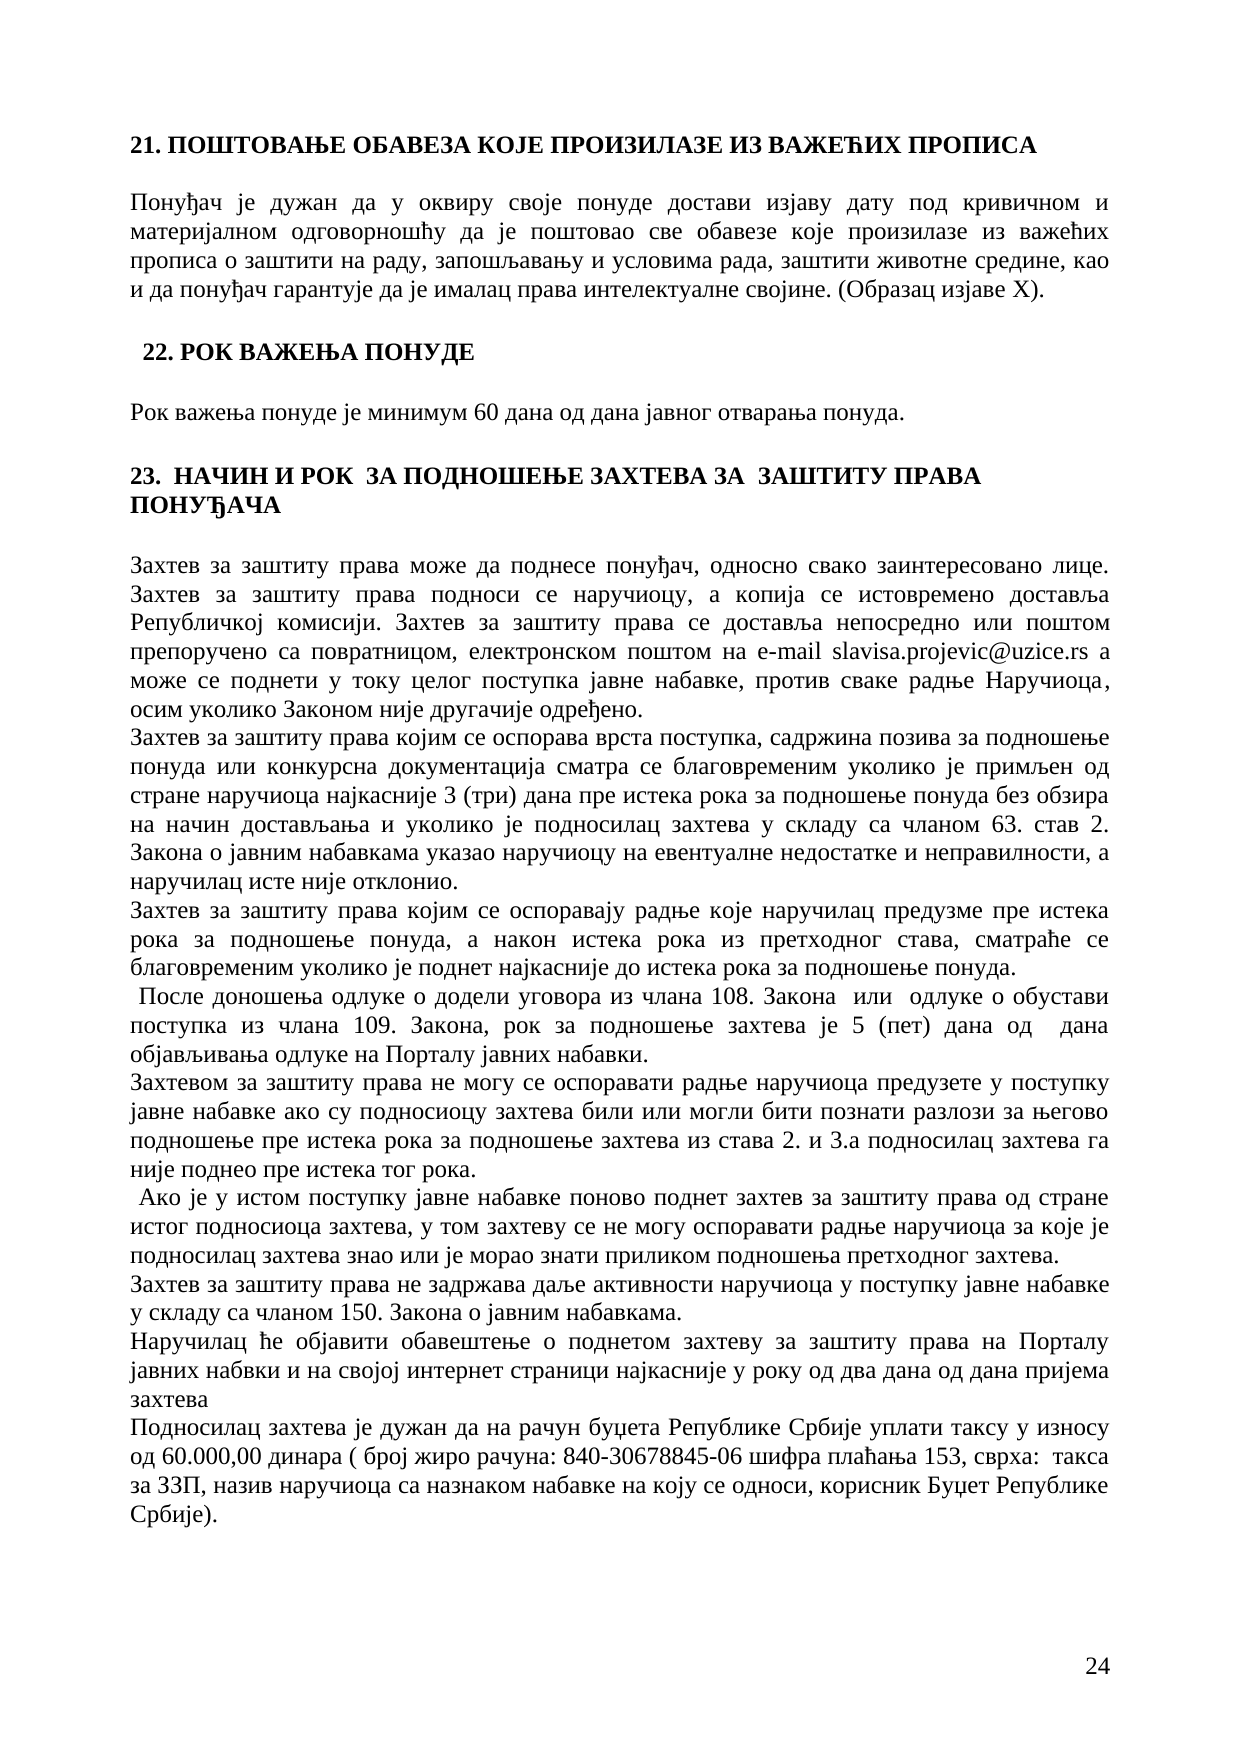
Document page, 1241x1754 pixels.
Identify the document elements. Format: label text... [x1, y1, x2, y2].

text Рок важења понуде је минимум 60 дана од дана јавног отварања понуда. [130, 397, 1110, 426]
text 21. ПОШТОВАЊЕ ОБАВЕЗА КОЈЕ ПРОИЗИЛАЗЕ ИЗ ВАЖЕЋИХ ПРОПИСА [130, 130, 1110, 159]
subtitle 22. РОК ВАЖЕЊА ПОНУДЕ [130, 337, 1110, 366]
text Захтев за заштиту права којим се оспорава врста поступка, садржина позива за подношење понуда или конкурсна документација сматра се благовременим уколико је примљен од стране наручиоца најкасније 3 (три) дана пре истека рока за подношење понуда без обзира на начин достављања и уколико је подносилац захтева у складу са чланом 63. став 2. Закона о јавним набавкама указао наручиоцу на евентуалне недостатке и неправилности, а наручилац исте није отклонио. [130, 722, 1110, 895]
text Ако је у истом поступку јавне набавке поново поднет захтев за заштиту права од стране истог подносиоца захтева, у том захтеву се не могу оспоравати радње наручиоца за које је подносилац захтева знао или је морао знати приликом подношења претходног захтева. [130, 1182, 1110, 1269]
text После доношења одлуке о додели уговора из члана 108. Закона или одлуке о обустави поступка из члана 109. Закона, рок за подношење захтева је 5 (пет) дана од дана објављивања одлуке на Порталу јавних набавки. [130, 981, 1110, 1067]
text Захтевом за заштиту права не могу се оспоравати радње наручиоца предузете у поступку јавне набавке ако су подносиоцу захтева били или могли бити познати разлози за његово подношење пре истека рока за подношење захтева из става 2. и 3.а подносилац захтева га није поднео пре истека тог рока. [130, 1067, 1110, 1182]
text Захтев за заштиту права којим се оспоравају радње које наручилац предузме пре истека рока за подношење понуда, а након истека рока из претходног става, сматраће се благовременим уколико је поднет најкасније до истека рока за подношење понуда. [130, 895, 1110, 981]
text Наручилац ће објавити обавештење о поднетом захтеву за заштиту права на Порталу јавних набвки и на својој интернет страници најкасније у року од два дана од дана пријема захтева [130, 1326, 1110, 1412]
text Подносилац захтева је дужан да на рачун буџета Републике Србије уплати таксу у износу од 60.000,00 динара ( број жиро рачуна: 840-30678845-06 шифра плаћања 153, сврха: такса за ЗЗП, назив наручиоца са назнаком набавке на коју се односи, корисник Буџет Републике Србије). [130, 1412, 1110, 1527]
text Захтев за заштиту права не задржава даље активности наручиоца у поступку јавне набавке у складу са чланом 150. Закона о јавним набавкама. [130, 1269, 1110, 1326]
subtitle 23. НАЧИН И РОК ЗА ПОДНОШЕЊЕ ЗАХТЕВА ЗА ЗАШТИТУ ПРАВА ПОНУЂАЧА [130, 461, 1110, 519]
text Понуђач је дужан да у оквиру своје понуде достави изјаву дату под кривичном и материјалном одговорношћу да је поштовао све обавезе које произилазе из важећих прописа о заштити на раду, запошљавању и условима рада, заштити животне средине, као и да понуђач гарантује да је ималац права интелектуалне својине. (Образац изјаве X). [130, 187, 1110, 302]
text Захтев за заштиту права може да поднесе понуђач, односно свако заинтересовано лице. Захтев за заштиту права подноси се наручиоцу, а копија се истовремено доставља Републичкој комисији. Захтев за заштиту права се доставља непосредно или поштом препоручено са повратницом, електронском поштом на е-mail slavisa.projevic@uzice.rs а може се поднети у току целог поступка јавне набавке, против сваке радње Наручиоца, осим уколико Законом није другачије одређено. [130, 550, 1110, 722]
